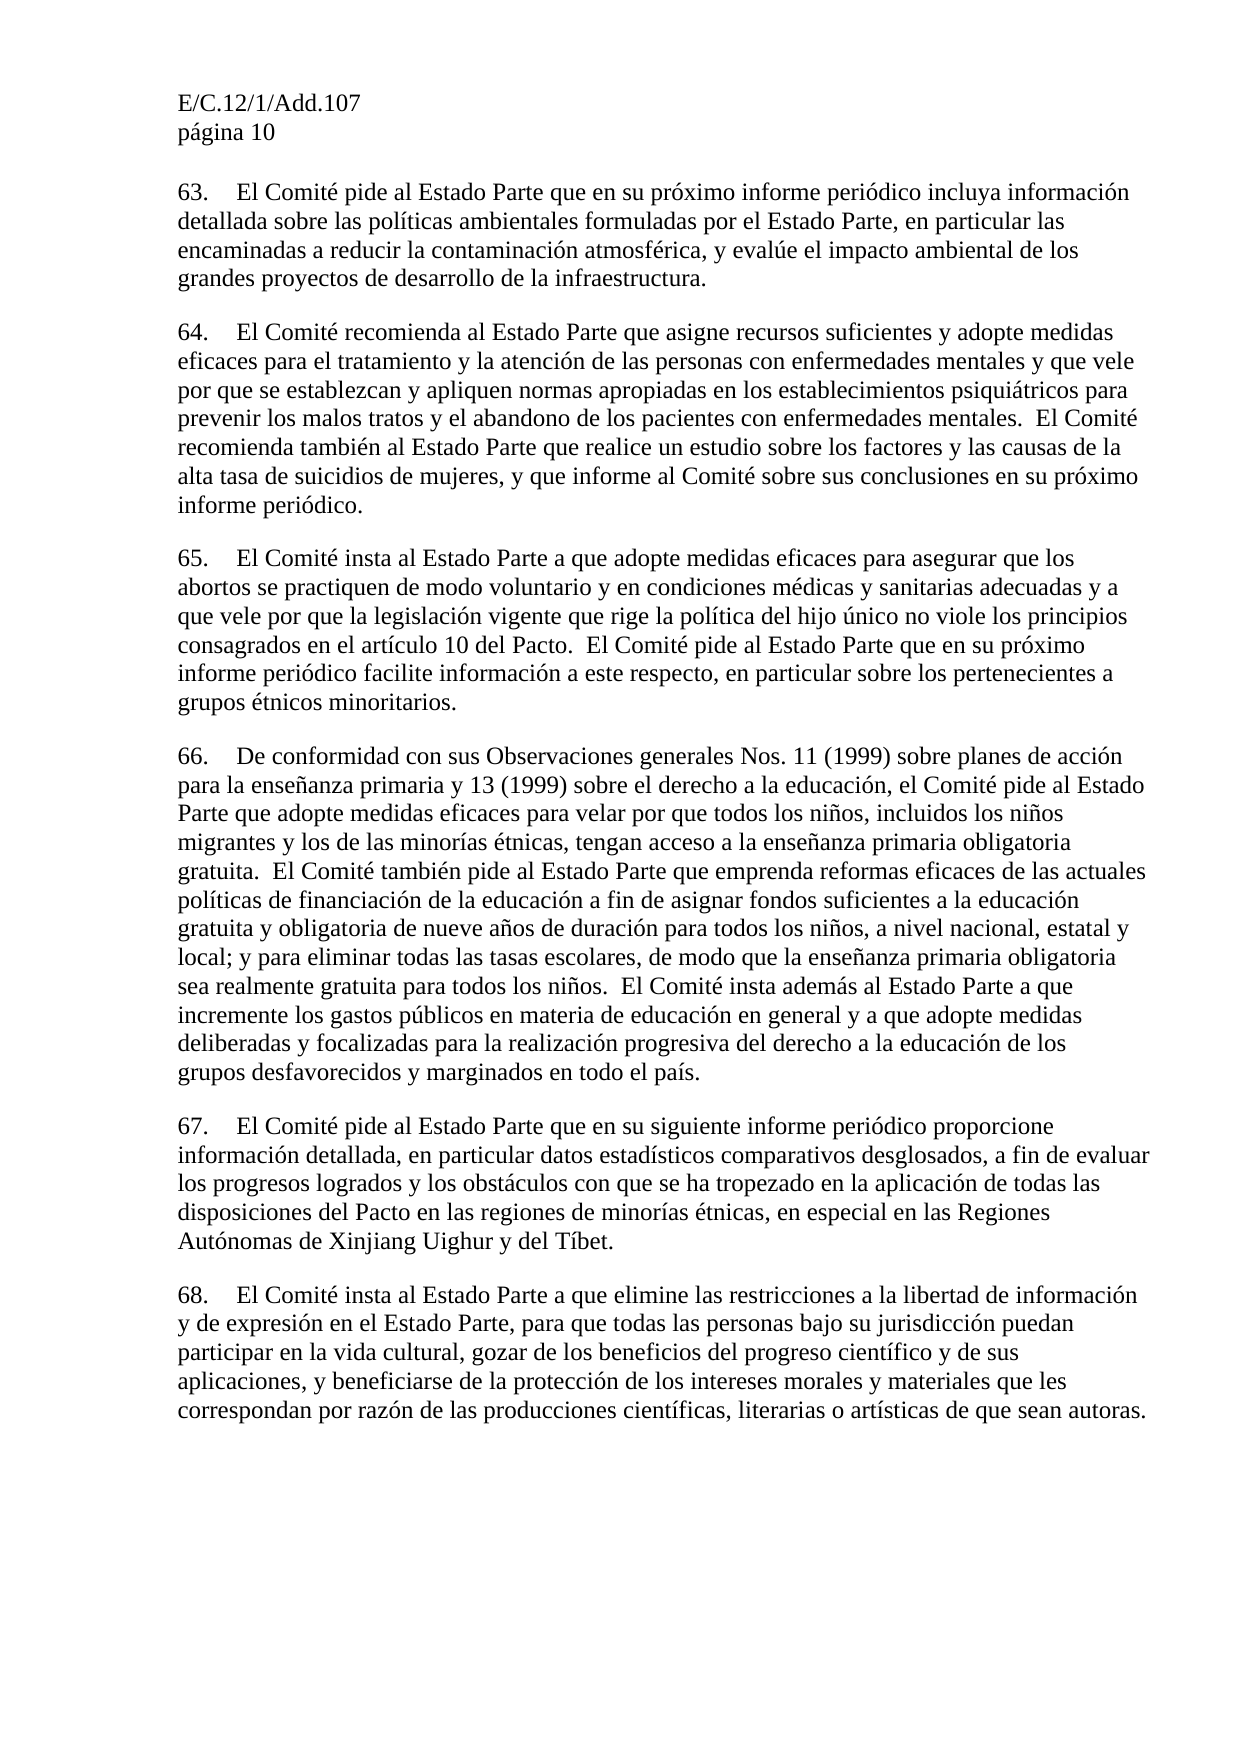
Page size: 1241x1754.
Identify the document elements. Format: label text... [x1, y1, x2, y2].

text 67. El Comité pide al Estado Parte que en su siguiente informe periódico proporcione información detallada, en particular datos estadísticos comparativos desglosados, a fin de evaluar los progresos logrados y los obstáculos con que se ha tropezado en la aplicación de todas las disposiciones del Pacto en las regiones de minorías étnicas, en especial en las Regiones Autónomas de Xinjiang Uighur y del Tíbet. [177, 1111, 1152, 1255]
text 65. El Comité insta al Estado Parte a que adopte medidas eficaces para asegurar que los abortos se practiquen de modo voluntario y en condiciones médicas y sanitarias adecuadas y a que vele por que la legislación vigente que rige la política del hijo único no viole los principios consagrados en el artículo 10 del Pacto. El Comité pide al Estado Parte que en su próximo informe periódico facilite información a este respecto, en particular sobre los pertenecientes a grupos étnicos minoritarios. [177, 543, 1152, 716]
text 68. El Comité insta al Estado Parte a que elimine las restricciones a la libertad de información y de expresión en el Estado Parte, para que todas las personas bajo su jurisdicción puedan participar en la vida cultural, gozar de los beneficios del progreso científico y de sus aplicaciones, y beneficiarse de la protección de los intereses morales y materiales que les correspondan por razón de las producciones científicas, literarias o artísticas de que sean autoras. [177, 1280, 1152, 1423]
text 63. El Comité pide al Estado Parte que en su próximo informe periódico incluya información detallada sobre las políticas ambientales formuladas por el Estado Parte, en particular las encaminadas a reducir la contaminación atmosférica, y evalúe el impacto ambiental de los grandes proyectos de desarrollo de la infraestructura. [177, 177, 1152, 292]
text 64. El Comité recomienda al Estado Parte que asigne recursos suficientes y adopte medidas eficaces para el tratamiento y la atención de las personas con enfermedades mentales y que vele por que se establezcan y apliquen normas apropiadas en los establecimientos psiquiátricos para prevenir los malos tratos y el abandono de los pacientes con enfermedades mentales. El Comité recomienda también al Estado Parte que realice un estudio sobre los factores y las causas de la alta tasa de suicidios de mujeres, y que informe al Comité sobre sus conclusiones en su próximo informe periódico. [177, 317, 1152, 518]
text 66. De conformidad con sus Observaciones generales Nos. 11 (1999) sobre planes de acción para la enseñanza primaria y 13 (1999) sobre el derecho a la educación, el Comité pide al Estado Parte que adopte medidas eficaces para velar por que todos los niños, incluidos los niños migrantes y los de las minorías étnicas, tengan acceso a la enseñanza primaria obligatoria gratuita. El Comité también pide al Estado Parte que emprenda reformas eficaces de las actuales políticas de financiación de la educación a fin de asignar fondos suficientes a la educación gratuita y obligatoria de nueve años de duración para todos los niños, a nivel nacional, estatal y local; y para eliminar todas las tasas escolares, de modo que la enseñanza primaria obligatoria sea realmente gratuita para todos los niños. El Comité insta además al Estado Parte a que incremente los gastos públicos en materia de educación en general y a que adopte medidas deliberadas y focalizadas para la realización progresiva del derecho a la educación de los grupos desfavorecidos y marginados en todo el país. [177, 741, 1152, 1086]
